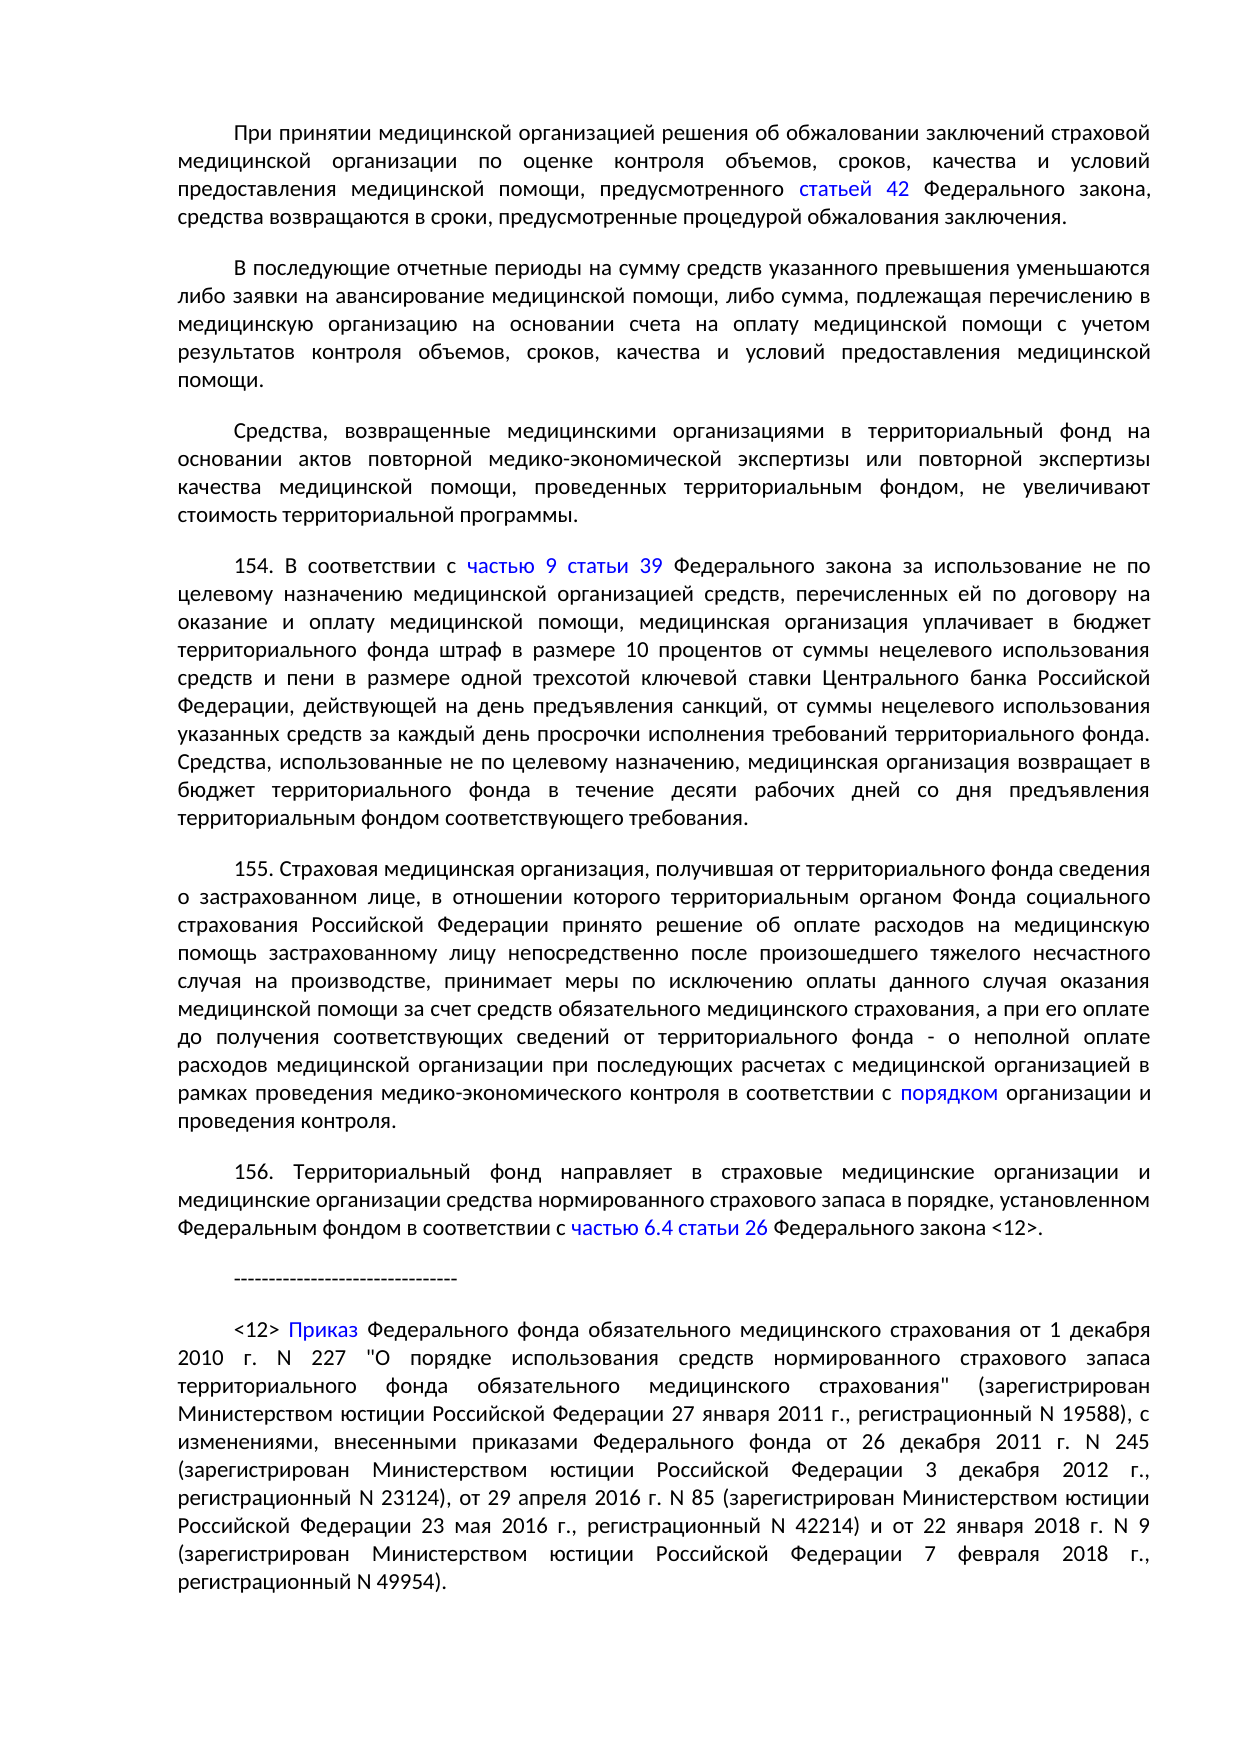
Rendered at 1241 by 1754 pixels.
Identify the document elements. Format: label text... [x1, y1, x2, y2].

text 155. Страховая медицинская организация, получившая от территориального фонда сведения о застрахованном лице, в отношении которого территориальным органом Фонда социального страхования Российской Федерации принято решение об оплате расходов на медицинскую помощь застрахованному лицу непосредственно после произошедшего тяжелого несчастного случая на производстве, принимает меры по исключению оплаты данного случая оказания медицинской помощи за счет средств обязательного медицинского страхования, а при его оплате до получения соответствующих сведений от территориального фонда - о неполной оплате расходов медицинской организации при последующих расчетах с медицинской организацией в рамках проведения медико-экономического контроля в соответствии с порядком организации и проведения контроля. [177, 854, 1152, 1134]
text В последующие отчетные периоды на сумму средств указанного превышения уменьшаются либо заявки на авансирование медицинской помощи, либо сумма, подлежащая перечислению в медицинскую организацию на основании счета на оплату медицинской помощи с учетом результатов контроля объемов, сроков, качества и условий предоставления медицинской помощи. [177, 253, 1152, 393]
text При принятии медицинской организацией решения об обжаловании заключений страховой медицинской организации по оценке контроля объемов, сроков, качества и условий предоставления медицинской помощи, предусмотренного статьей 42 Федерального закона, средства возвращаются в сроки, предусмотренные процедурой обжалования заключения. [177, 118, 1152, 230]
text -------------------------------- [177, 1264, 1152, 1292]
text <12> Приказ Федерального фонда обязательного медицинского страхования от 1 декабря 2010 г. N 227 "О порядке использования средств нормированного страхового запаса территориального фонда обязательного медицинского страхования" (зарегистрирован Министерством юстиции Российской Федерации 27 января 2011 г., регистрационный N 19588), с изменениями, внесенными приказами Федерального фонда от 26 декабря 2011 г. N 245 (зарегистрирован Министерством юстиции Российской Федерации 3 декабря 2012 г., регистрационный N 23124), от 29 апреля 2016 г. N 85 (зарегистрирован Министерством юстиции Российской Федерации 23 мая 2016 г., регистрационный N 42214) и от 22 января 2018 г. N 9 (зарегистрирован Министерством юстиции Российской Федерации 7 февраля 2018 г., регистрационный N 49954). [177, 1315, 1152, 1596]
text Средства, возвращенные медицинскими организациями в территориальный фонд на основании актов повторной медико-экономической экспертизы или повторной экспертизы качества медицинской помощи, проведенных территориальным фондом, не увеличивают стоимость территориальной программы. [177, 416, 1152, 528]
text 156. Территориальный фонд направляет в страховые медицинские организации и медицинские организации средства нормированного страхового запаса в порядке, установленном Федеральным фондом в соответствии с частью 6.4 статьи 26 Федерального закона <12>. [177, 1157, 1152, 1241]
text 154. В соответствии с частью 9 статьи 39 Федерального закона за использование не по целевому назначению медицинской организацией средств, перечисленных ей по договору на оказание и оплату медицинской помощи, медицинская организация уплачивает в бюджет территориального фонда штраф в размере 10 процентов от суммы нецелевого использования средств и пени в размере одной трехсотой ключевой ставки Центрального банка Российской Федерации, действующей на день предъявления санкций, от суммы нецелевого использования указанных средств за каждый день просрочки исполнения требований территориального фонда. Средства, использованные не по целевому назначению, медицинская организация возвращает в бюджет территориального фонда в течение десяти рабочих дней со дня предъявления территориальным фондом соответствующего требования. [177, 551, 1152, 831]
